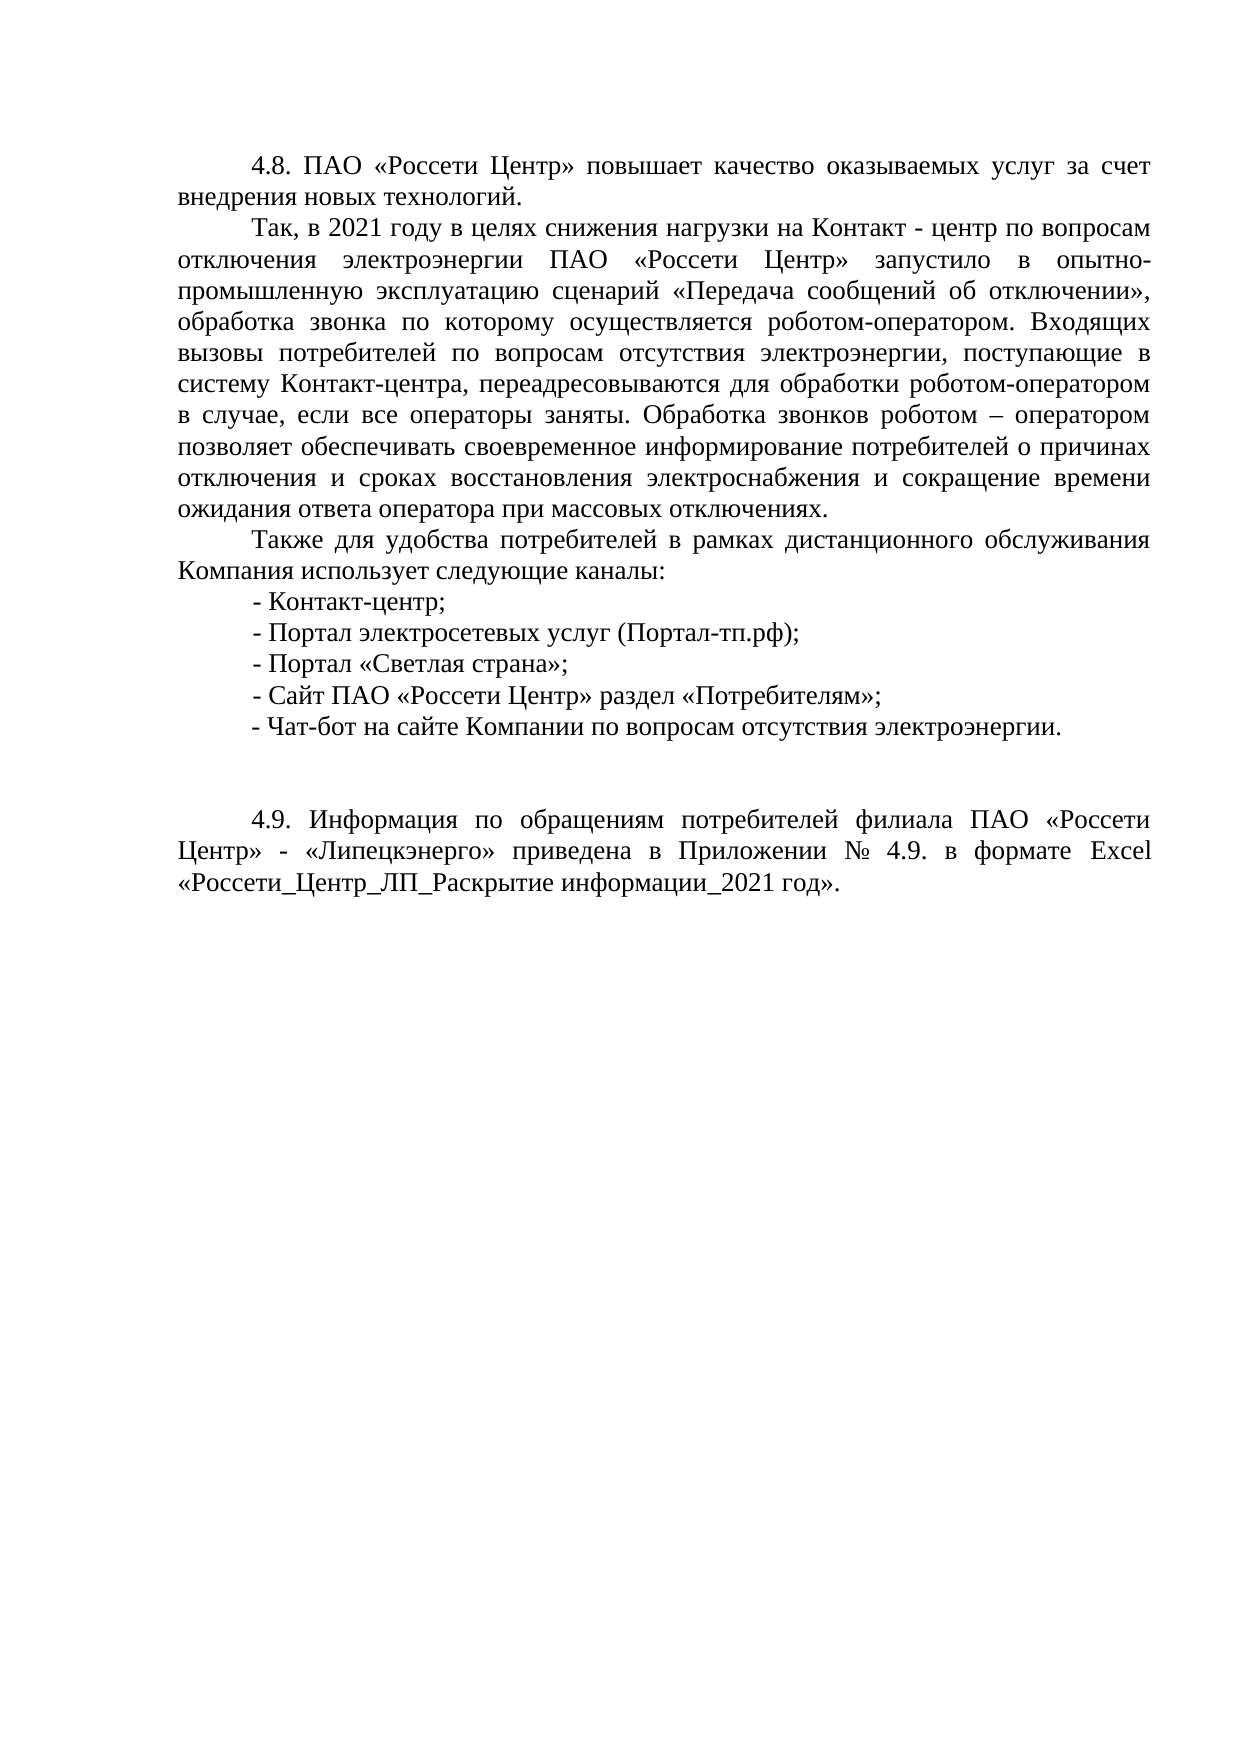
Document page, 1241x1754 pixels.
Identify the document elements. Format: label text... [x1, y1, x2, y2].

text Также для удобства потребителей в рамках дистанционного обслуживания Компания использует следующие каналы: [177, 523, 1152, 585]
text - Сайт ПАО «Россети Центр» раздел «Потребителям»; [177, 679, 1152, 710]
text - Чат-бот на сайте Компании по вопросам отсутствия электроэнергии. [177, 710, 1152, 741]
text Так, в 2021 году в целях снижения нагрузки на Контакт - центр по вопросам отключения электроэнергии ПАО «Россети Центр» запустило в опытно-промышленную эксплуатацию сценарий «Передача сообщений об отключении», обработка звонка по которому осуществляется роботом-оператором. Входящих вызовы потребителей по вопросам отсутствия электроэнергии, поступающие в систему Контакт-центра, переадресовываются для обработки роботом-оператором в случае, если все операторы заняты. Обработка звонков роботом – оператором позволяет обеспечивать своевременное информирование потребителей о причинах отключения и сроках восстановления электроснабжения и сокращение времени ожидания ответа оператора при массовых отключениях. [177, 212, 1152, 523]
text - Портал «Светлая страна»; [177, 648, 1152, 679]
text - Контакт-центр; [177, 585, 1152, 616]
list 4.9. Информация по обращениям потребителей филиала ПАО «Россети Центр» - «Липецкэнерго» приведена в Приложении № 4.9. в формате Excel «Россети_Центр_ЛП_Раскрытие информации_2021 год». [177, 803, 1152, 897]
text 4.8. ПАО «Россети Центр» повышает качество оказываемых услуг за счет внедрения новых технологий. [177, 149, 1152, 212]
text - Портал электросетевых услуг (Портал-тп.рф); [177, 616, 1152, 648]
